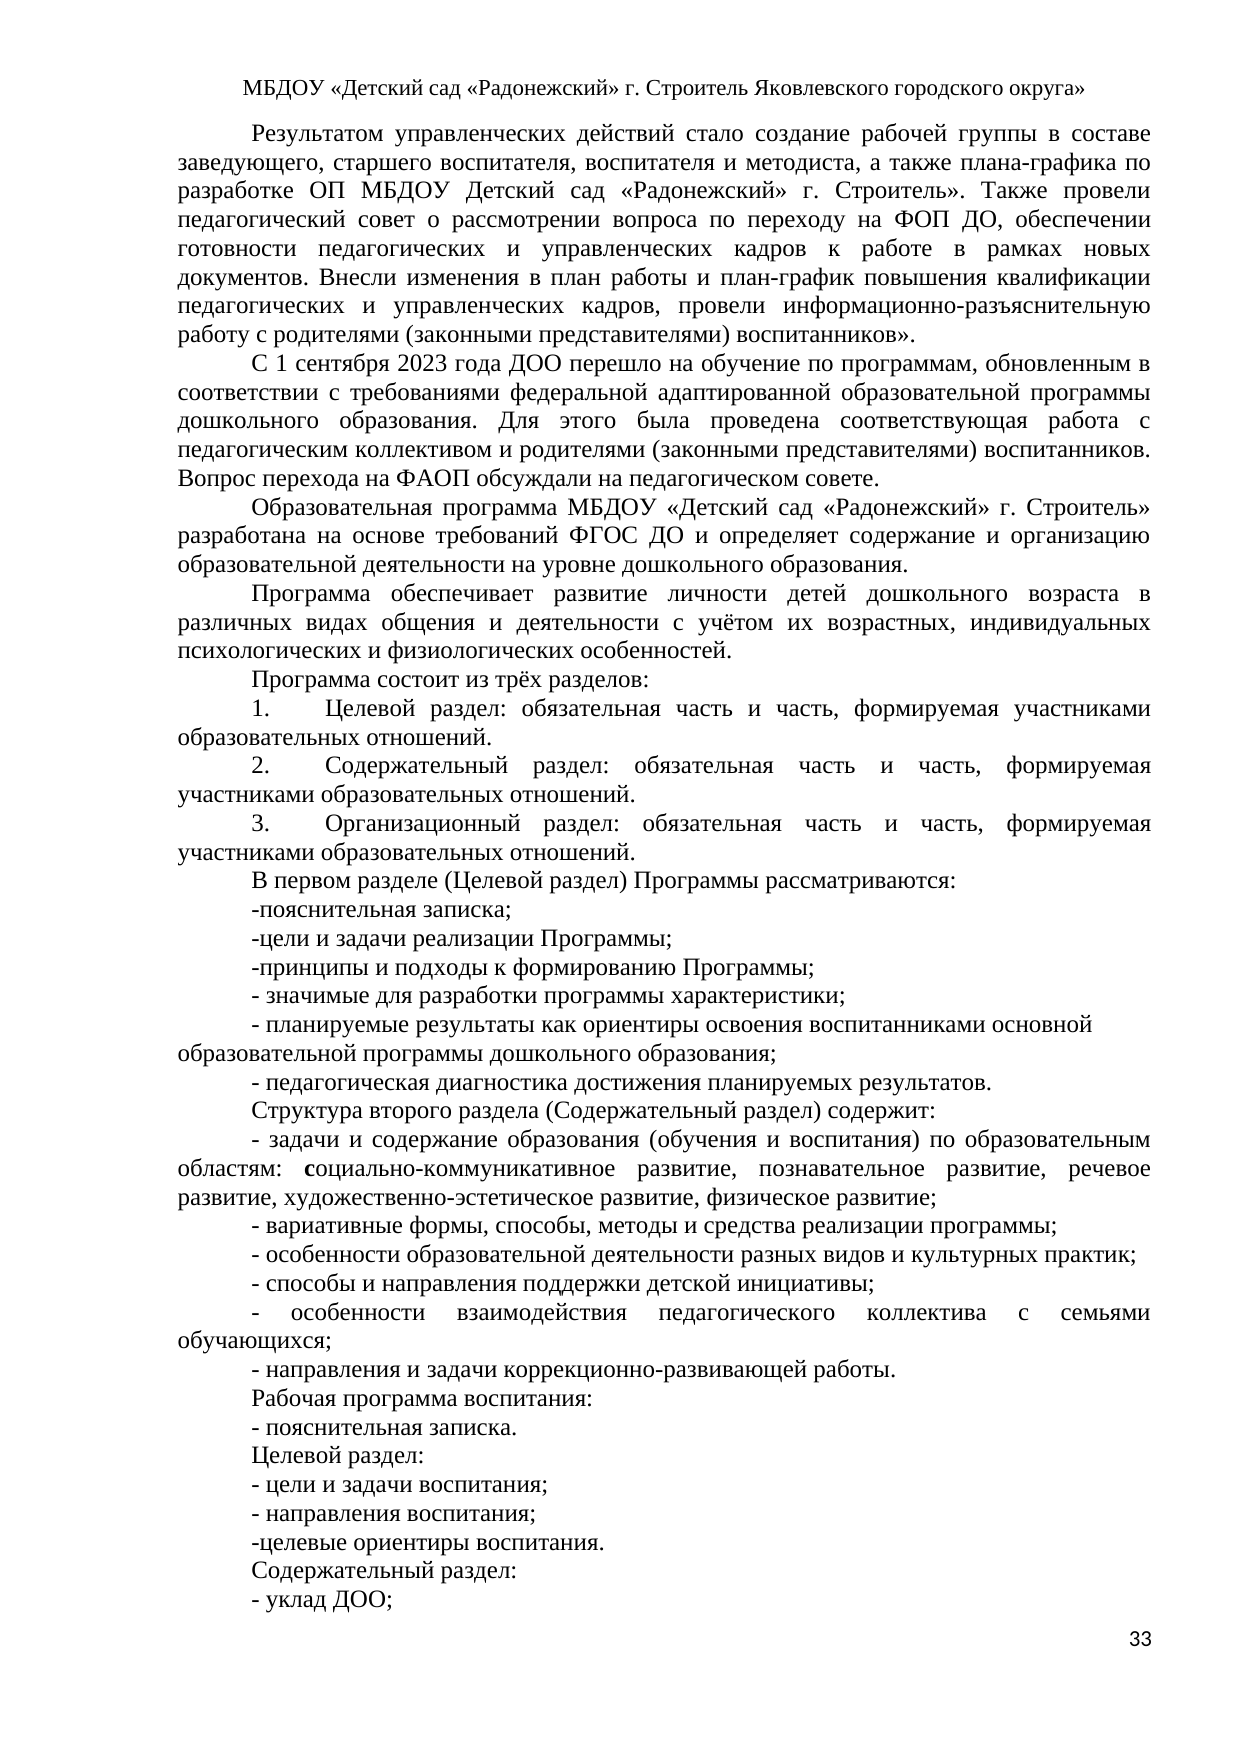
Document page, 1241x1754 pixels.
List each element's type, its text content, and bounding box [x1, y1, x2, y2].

text -цели и задачи реализации Программы; [177, 923, 1152, 952]
text -целевые ориентиры воспитания. [177, 1527, 1152, 1556]
text - задачи и содержание образования (обучения и воспитания) по образовательным областям: социально-коммуникативное развитие, познавательное развитие, речевое развитие, художественно-эстетическое развитие, физическое развитие; [177, 1124, 1152, 1211]
text С 1 сентября 2023 года ДОО перешло на обучение по программам, обновленным в соответствии с требованиями федеральной адаптированной образовательной программы дошкольного образования. Для этого была проведена соответствующая работа с педагогическим коллективом и родителями (законными представителями) воспитанников. Вопрос перехода на ФАОП обсуждали на педагогическом совете. [177, 348, 1152, 492]
text Программа состоит из трёх разделов: [177, 664, 1152, 693]
text - пояснительная записка. [177, 1412, 1152, 1441]
text - цели и задачи воспитания; [177, 1469, 1152, 1498]
text - направления и задачи коррекционно-развивающей работы. [177, 1354, 1152, 1383]
text Целевой раздел: [177, 1441, 1152, 1469]
text - педагогическая диагностика достижения планируемых результатов. [177, 1067, 1152, 1096]
list Содержательный раздел: обязательная часть и часть, формируемая участниками образовательных отношений. [177, 751, 1152, 808]
text - особенности образовательной деятельности разных видов и культурных практик; [177, 1239, 1152, 1268]
text Структура второго раздела (Содержательный раздел) содержит: [177, 1096, 1152, 1124]
text - вариативные формы, способы, методы и средства реализации программы; [177, 1211, 1152, 1239]
text - уклад ДОО; [177, 1584, 1152, 1613]
text -пояснительная записка; [177, 894, 1152, 923]
list Целевой раздел: обязательная часть и часть, формируемая участниками образовательных отношений. [177, 693, 1152, 751]
text Содержательный раздел: [177, 1556, 1152, 1584]
text - планируемые результаты как ориентиры освоения воспитанниками основной образовательной программы дошкольного образования; [177, 1009, 1152, 1067]
list Организационный раздел: обязательная часть и часть, формируемая участниками образовательных отношений. [177, 808, 1152, 866]
text - способы и направления поддержки детской инициативы; [177, 1268, 1152, 1297]
text -принципы и подходы к формированию Программы; [177, 952, 1152, 981]
text - значимые для разработки программы характеристики; [177, 981, 1152, 1009]
text Образовательная программа МБДОУ «Детский сад «Радонежский» г. Строитель» разработана на основе требований ФГОС ДО и определяет содержание и организацию образовательной деятельности на уровне дошкольного образования. [177, 492, 1152, 578]
text Рабочая программа воспитания: [177, 1383, 1152, 1412]
text - особенности взаимодействия педагогического коллектива с семьями обучающихся; [177, 1297, 1152, 1354]
text - направления воспитания; [177, 1498, 1152, 1527]
text Результатом управленческих действий стало создание рабочей группы в составе заведующего, старшего воспитателя, воспитателя и методиста, а также плана-графика по разработке ОП МБДОУ Детский сад «Радонежский» г. Строитель». Также провели педагогический совет о рассмотрении вопроса по переходу на ФОП ДО, обеспечении готовности педагогических и управленческих кадров к работе в рамках новых документов. Внесли изменения в план работы и план-график повышения квалификации педагогических и управленческих кадров, провели информационно-разъяснительную работу с родителями (законными представителями) воспитанников». [177, 118, 1152, 348]
text В первом разделе (Целевой раздел) Программы рассматриваются: [177, 866, 1152, 894]
text Программа обеспечивает развитие личности детей дошкольного возраста в различных видах общения и деятельности с учётом их возрастных, индивидуальных психологических и физиологических особенностей. [177, 578, 1152, 664]
